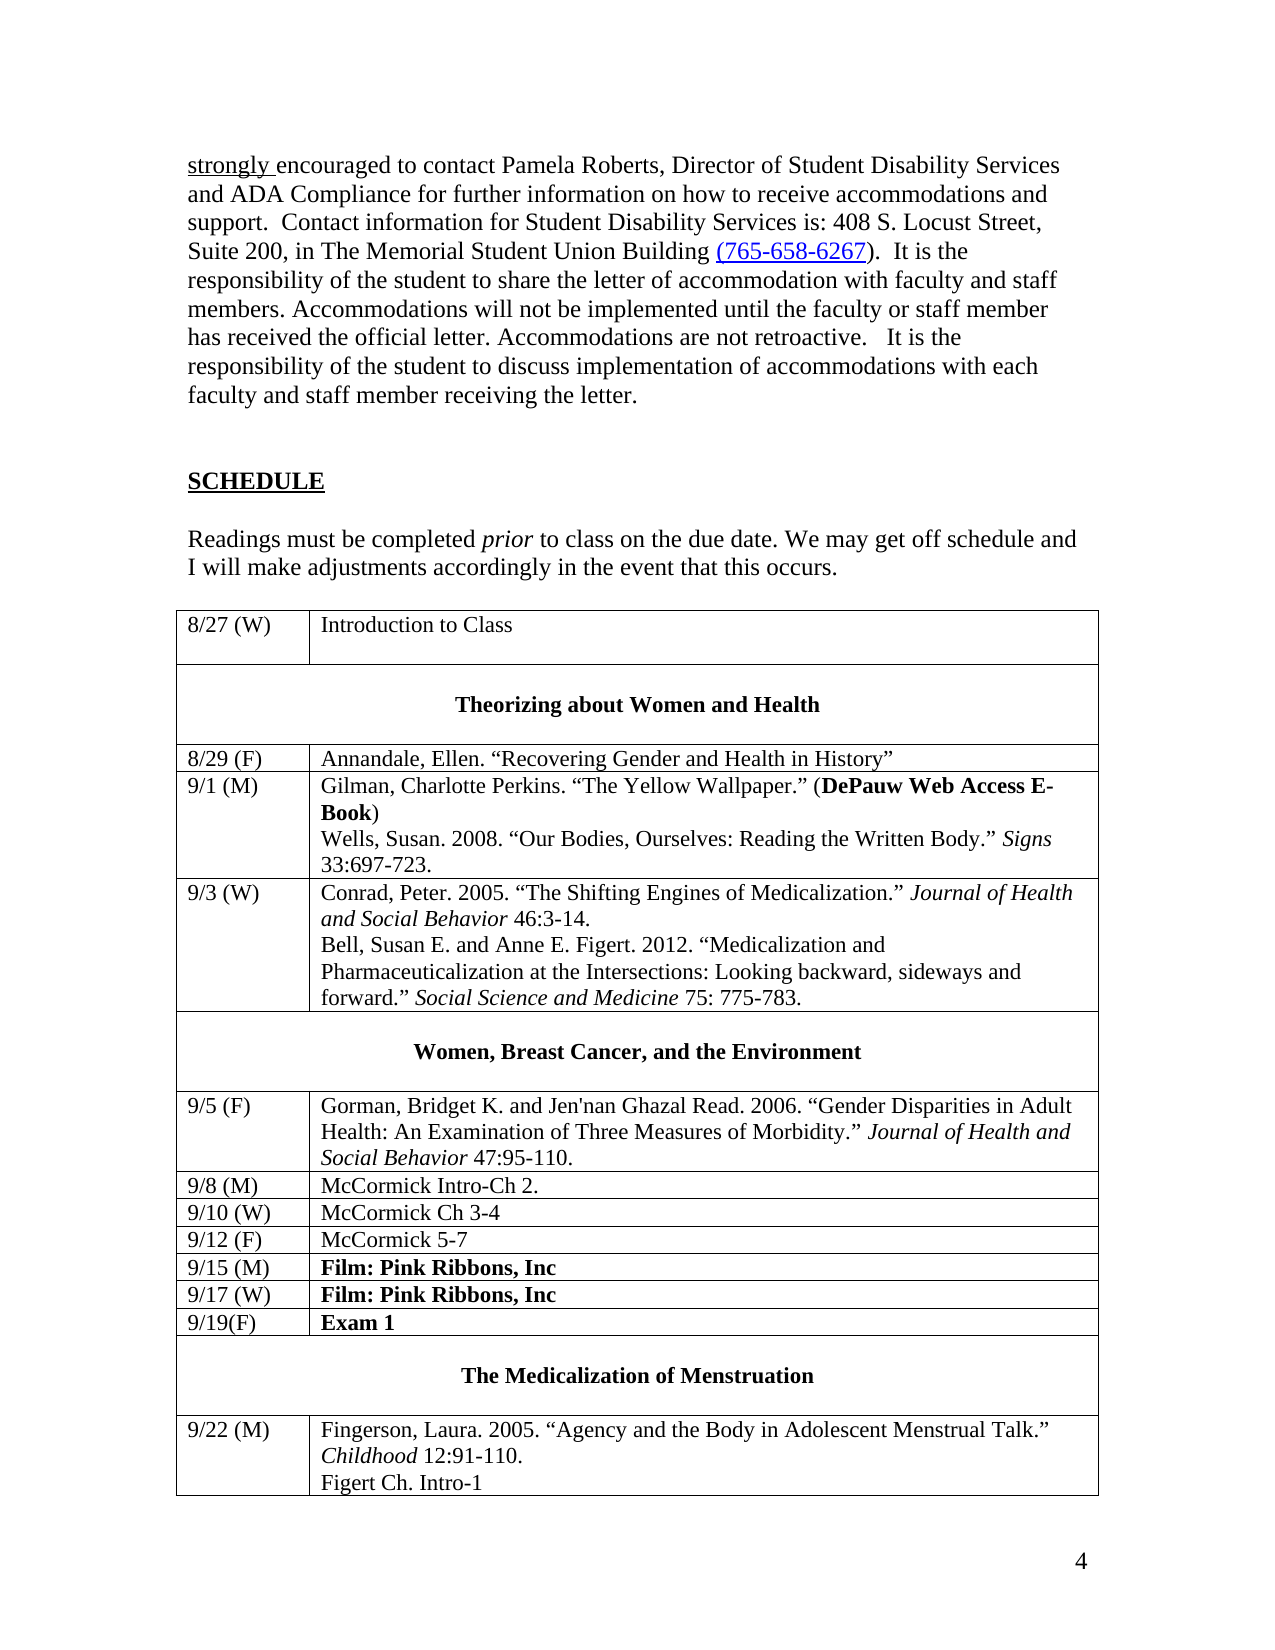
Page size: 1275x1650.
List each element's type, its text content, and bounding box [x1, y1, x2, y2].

table_cell Women, Breast Cancer, and the Environment [177, 1012, 1098, 1091]
table_cell McCormick 5-7 [310, 1227, 1098, 1253]
text Readings must be completed prior to class on the due date. We may get off schedule and I will make adjustments accordingly in the event that this occurs. [187, 524, 1087, 581]
table_cell The Medicalization of Menstruation [177, 1336, 1098, 1415]
table_cell 9/12 (F) [177, 1227, 309, 1253]
subtitle SCHEDULE [187, 466, 1087, 495]
table_cell Gilman, Charlotte Perkins. “The Yellow Wallpaper.” (DePauw Web Access E-Book) Wells, Susan. 2008. “Our Bodies, Ourselves: Reading the Written Body.” Signs 33:697-723. [310, 772, 1098, 878]
table_cell 9/5 (F) [177, 1092, 309, 1171]
table_cell Conrad, Peter. 2005. “The Shifting Engines of Medicalization.” Journal of Health and Social Behavior 46:3-14. Bell, Susan E. and Anne E. Figert. 2012. “Medicalization and Pharmaceuticalization at the Intersections: Looking backward, sideways and forward.” Social Science and Medicine 75: 775-783. [310, 879, 1098, 1011]
table_cell 9/10 (W) [177, 1199, 309, 1226]
table_cell 9/8 (M) [177, 1172, 309, 1198]
table_cell Film: Pink Ribbons, Inc [310, 1281, 1098, 1308]
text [187, 150, 1087, 409]
table_cell 8/29 (F) [177, 745, 309, 771]
table_header 8/27 (W) [177, 611, 309, 664]
table_header Introduction to Class [310, 611, 1098, 664]
table_cell Exam 1 [310, 1309, 1098, 1335]
table_cell Fingerson, Laura. 2005. “Agency and the Body in Adolescent Menstrual Talk.” Childhood 12:91-110. Figert Ch. Intro-1 [310, 1416, 1098, 1495]
table_cell 9/17 (W) [177, 1281, 309, 1308]
table_cell 9/19(F) [177, 1309, 309, 1335]
table_cell Gorman, Bridget K. and Jen'nan Ghazal Read. 2006. “Gender Disparities in Adult Health: An Examination of Three Measures of Morbidity.” Journal of Health and Social Behavior 47:95-110. [310, 1092, 1098, 1171]
table_cell Annandale, Ellen. “Recovering Gender and Health in History” [310, 745, 1098, 771]
table_cell 9/3 (W) [177, 879, 309, 1011]
table_cell 9/1 (M) [177, 772, 309, 878]
table_cell McCormick Ch 3-4 [310, 1199, 1098, 1226]
table_cell 9/22 (M) [177, 1416, 309, 1495]
table_cell Theorizing about Women and Health [177, 665, 1098, 744]
table_cell McCormick Intro-Ch 2. [310, 1172, 1098, 1198]
table_cell Film: Pink Ribbons, Inc [310, 1254, 1098, 1280]
table_cell 9/15 (M) [177, 1254, 309, 1280]
